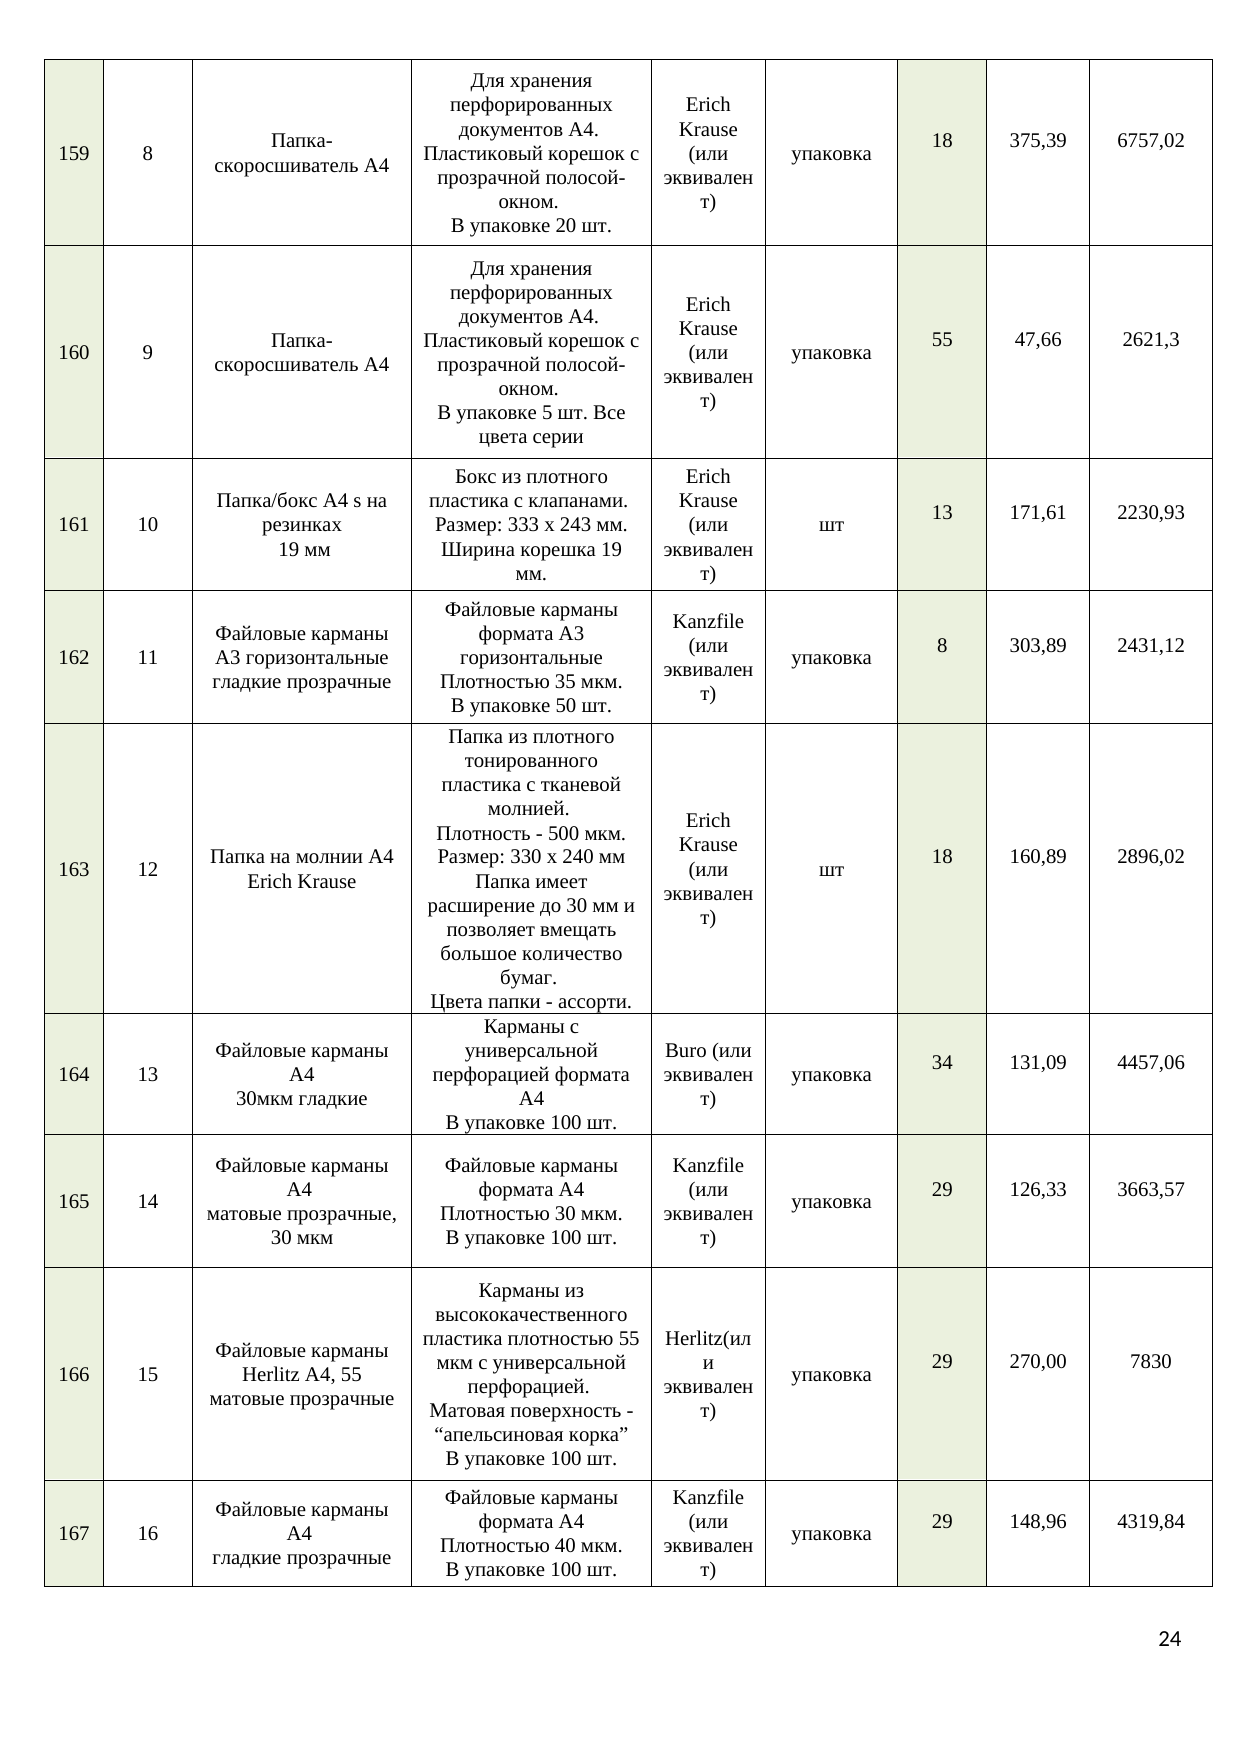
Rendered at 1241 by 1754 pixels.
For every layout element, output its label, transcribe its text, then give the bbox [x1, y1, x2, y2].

table_cell упаковка [766, 60, 897, 245]
table_cell Файловые карманы формата А4 Плотностью 40 мкм. В упаковке 100 шт. [412, 1481, 651, 1586]
table_cell Папка-скоросшиватель А4 [193, 60, 411, 245]
table_cell упаковка [766, 591, 897, 723]
table_cell 165 [45, 1135, 103, 1267]
table_cell шт [766, 724, 897, 1013]
table_cell Бокс из плотного пластика с клапанами. Размер: 333 х 243 мм. Ширина корешка 19 мм. [412, 459, 651, 590]
table_cell 131,09 [987, 1014, 1089, 1134]
table_cell Kanzfile (или эквивалент) [652, 591, 765, 723]
table_cell 12 [104, 724, 192, 1013]
table_cell Для хранения перфорированных документов А4. Пластиковый корешок с прозрачной полосой-окном. В упаковке 20 шт. [412, 60, 651, 245]
table_cell 3663,57 [1090, 1135, 1212, 1267]
table_cell Erich Krause (или эквивалент) [652, 459, 765, 590]
table_cell Папка из плотного тонированного пластика с тканевой молнией. Плотность - 500 мкм. Размер: 330 х 240 мм Папка имеет расширение до 30 мм и позволяет вмещать большое количество бумаг. Цвета папки - ассорти. [412, 724, 651, 1013]
table_cell Файловые карманы А4 матовые прозрачные, 30 мкм [193, 1135, 411, 1267]
table_cell 29 [898, 1268, 986, 1479]
table_cell 6757,02 [1090, 60, 1212, 245]
table_cell 160,89 [987, 724, 1089, 1013]
table_cell 162 [45, 591, 103, 723]
table_cell Файловые карманы А3 горизонтальные гладкие прозрачные [193, 591, 411, 723]
table_cell 9 [104, 246, 192, 457]
table_cell 13 [104, 1014, 192, 1134]
table_cell 10 [104, 459, 192, 590]
table_cell Herlitz(или эквивалент) [652, 1268, 765, 1479]
table_cell Для хранения перфорированных документов А4. Пластиковый корешок с прозрачной полосой-окном. В упаковке 5 шт. Все цвета серии [412, 246, 651, 457]
table_cell 29 [898, 1481, 986, 1586]
table_cell 13 [898, 459, 986, 590]
table_cell 4457,06 [1090, 1014, 1212, 1134]
table_cell Kanzfile (или эквивалент) [652, 1135, 765, 1267]
table_cell 375,39 [987, 60, 1089, 245]
table_cell Kanzfile (или эквивалент) [652, 1481, 765, 1586]
table_cell 18 [898, 724, 986, 1013]
table_cell Папка/бокс А4 s на резинках 19 мм [193, 459, 411, 590]
table_cell Папка-скоросшиватель А4 [193, 246, 411, 457]
table_cell 47,66 [987, 246, 1089, 457]
table_cell 166 [45, 1268, 103, 1479]
table_cell 159 [45, 60, 103, 245]
table_cell упаковка [766, 246, 897, 457]
table_cell 34 [898, 1014, 986, 1134]
table_cell Файловые карманы формата А3 горизонтальные Плотностью 35 мкм. В упаковке 50 шт. [412, 591, 651, 723]
table_cell 7830 [1090, 1268, 1212, 1479]
table_cell Папка на молнии А4 Erich Krause [193, 724, 411, 1013]
table_cell 8 [104, 60, 192, 245]
table_cell 8 [898, 591, 986, 723]
table_cell 303,89 [987, 591, 1089, 723]
table_cell Erich Krause (или эквивалент) [652, 246, 765, 457]
table_cell Карманы из высококачественного пластика плотностью 55 мкм с универсальной перфорацией. Матовая поверхность - “апельсиновая корка” В упаковке 100 шт. [412, 1268, 651, 1479]
table_cell шт [766, 459, 897, 590]
table_cell упаковка [766, 1481, 897, 1586]
table_cell Карманы с универсальной перфорацией формата А4 В упаковке 100 шт. [412, 1014, 651, 1134]
table_cell 15 [104, 1268, 192, 1479]
table_cell Buro (или эквивалент) [652, 1014, 765, 1134]
table_cell 11 [104, 591, 192, 723]
table_cell Erich Krause (или эквивалент) [652, 60, 765, 245]
table_cell 2896,02 [1090, 724, 1212, 1013]
table_cell Файловые карманы Herlitz А4, 55 матовые прозрачные [193, 1268, 411, 1479]
table_cell 164 [45, 1014, 103, 1134]
table_cell Файловые карманы формата А4 Плотностью 30 мкм. В упаковке 100 шт. [412, 1135, 651, 1267]
table_cell 2431,12 [1090, 591, 1212, 723]
table_cell 160 [45, 246, 103, 457]
table_cell 29 [898, 1135, 986, 1267]
table_cell 2621,3 [1090, 246, 1212, 457]
table_cell Файловые карманы А4 гладкие прозрачные [193, 1481, 411, 1586]
table_cell 163 [45, 724, 103, 1013]
table_cell 270,00 [987, 1268, 1089, 1479]
table_cell 148,96 [987, 1481, 1089, 1586]
table_cell упаковка [766, 1135, 897, 1267]
table_cell упаковка [766, 1014, 897, 1134]
table_cell упаковка [766, 1268, 897, 1479]
table_cell Erich Krause (или эквивалент) [652, 724, 765, 1013]
table_cell 167 [45, 1481, 103, 1586]
table_cell 18 [898, 60, 986, 245]
table_cell 4319,84 [1090, 1481, 1212, 1586]
table_cell 14 [104, 1135, 192, 1267]
table_cell 2230,93 [1090, 459, 1212, 590]
table_cell 171,61 [987, 459, 1089, 590]
table_cell 161 [45, 459, 103, 590]
table_cell 126,33 [987, 1135, 1089, 1267]
table_cell 55 [898, 246, 986, 457]
table_cell Файловые карманы А4 30мкм гладкие [193, 1014, 411, 1134]
table_cell 16 [104, 1481, 192, 1586]
